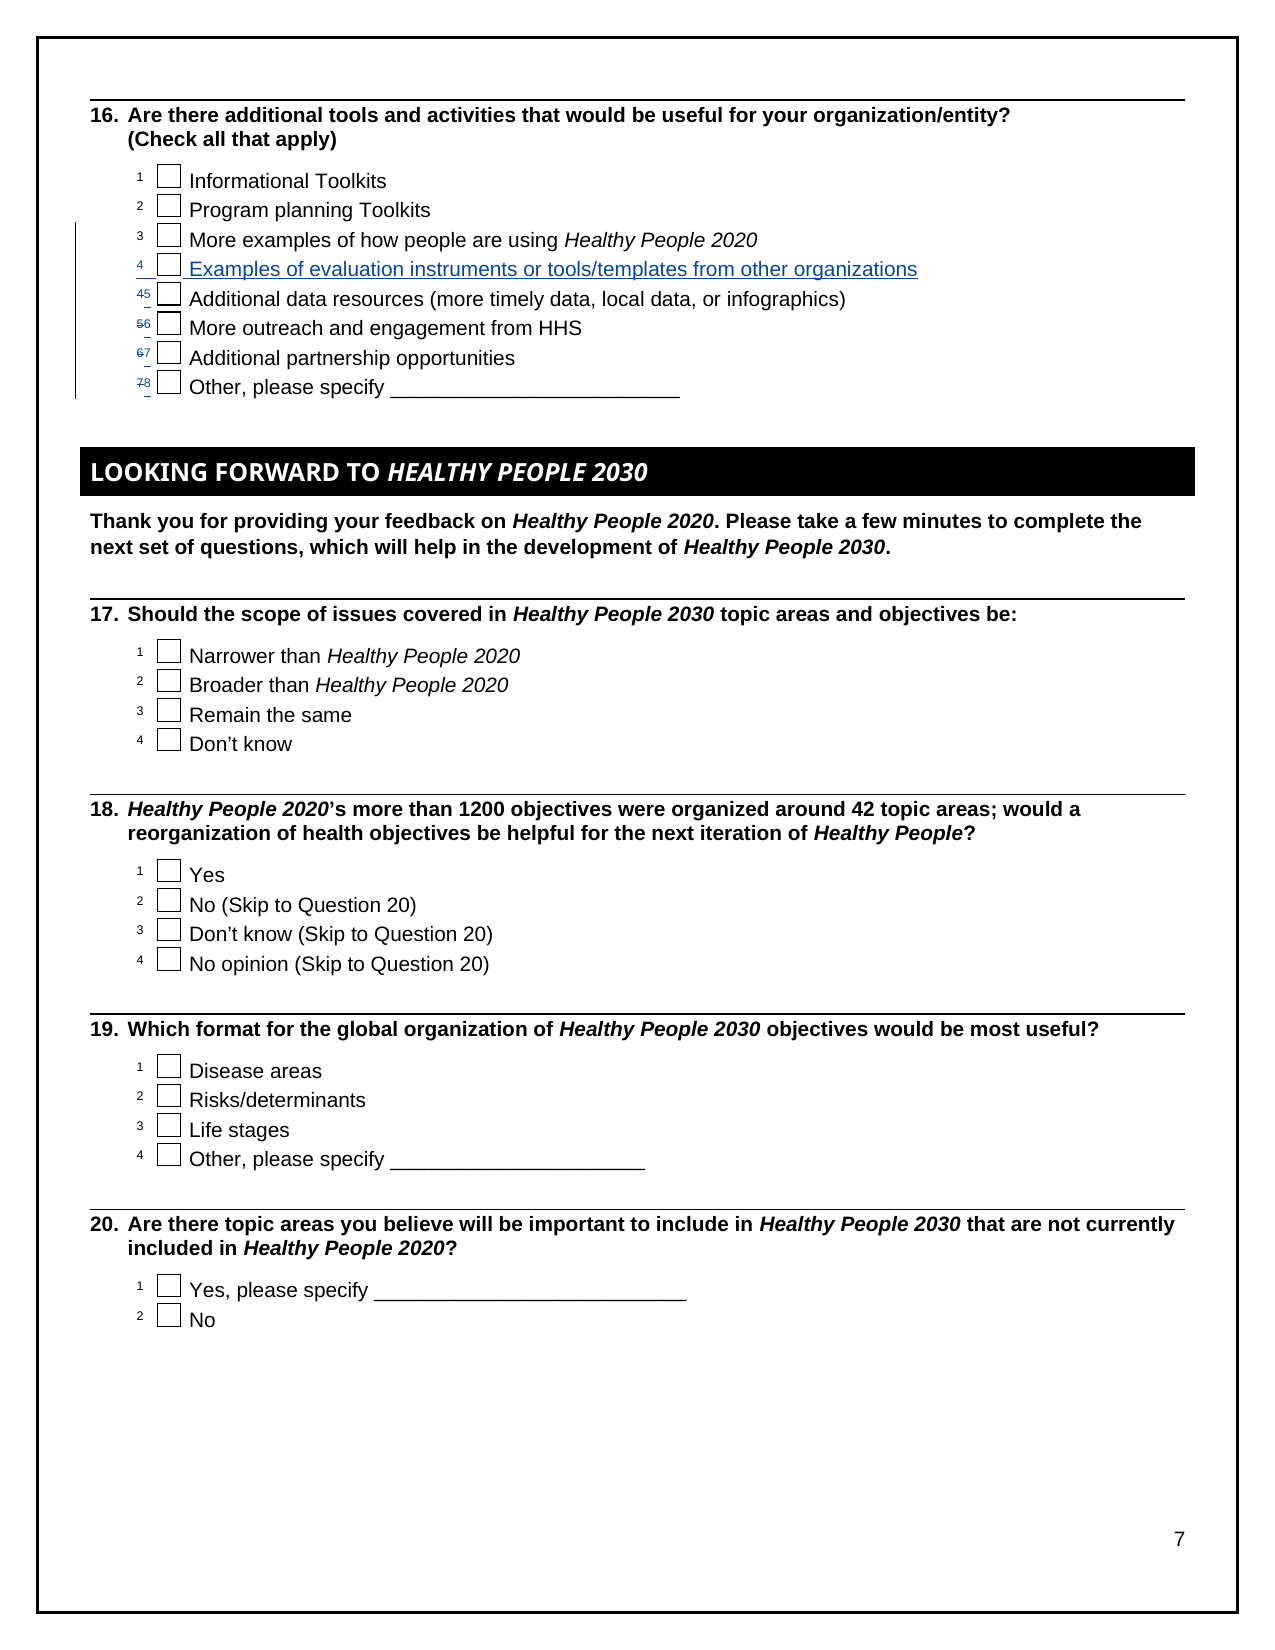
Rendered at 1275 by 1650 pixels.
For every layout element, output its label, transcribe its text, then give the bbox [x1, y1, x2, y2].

text 1 Yes, please specify ___________________________ [136, 1273, 1185, 1302]
text 2 Broader than Healthy People 2020 [136, 668, 1185, 697]
text Are there topic areas you believe will be important to include in Healthy People 2030 that are not currently included in Healthy People 2020? [90, 1210, 1185, 1260]
text 3 Life stages [136, 1112, 1185, 1142]
text 3 More examples of how people are using Healthy People 2020 [136, 222, 1185, 251]
text 3 Don’t know (Skip to Question 20) [136, 917, 1185, 946]
text 2 No (Skip to Question 20) [136, 887, 1185, 917]
text Additional data resources (more timely data, local data, or infographics) [136, 281, 1185, 310]
text 1 Narrower than Healthy People 2020 [136, 638, 1185, 668]
text Other, please specify _________________________ [136, 369, 1185, 399]
text 4 Don’t know [136, 727, 1185, 756]
text 2 Risks/determinants [136, 1083, 1185, 1112]
text 1 Yes [136, 858, 1185, 887]
text Are there additional tools and activities that would be useful for your organization/entity? (Check all that apply) [90, 101, 1185, 151]
text 1 Informational Toolkits [136, 163, 1185, 192]
text More outreach and engagement from HHS [136, 310, 1185, 340]
text Which format for the global organization of Healthy People 2030 objectives would be most useful? [90, 1015, 1185, 1041]
text Should the scope of issues covered in Healthy People 2030 topic areas and objectives be: [90, 600, 1185, 626]
subtitle Looking Forward to Healthy People 2030 [82, 448, 1193, 495]
text 1 Disease areas [136, 1053, 1185, 1083]
text Additional partnership opportunities [136, 340, 1185, 369]
text 4 No opinion (Skip to Question 20) [136, 946, 1185, 976]
text 2 Program planning Toolkits [136, 192, 1185, 222]
text 2 No [136, 1302, 1185, 1332]
text Thank you for providing your feedback on Healthy People 2020. Please take a few minutes to complete the next set of questions, which will help in the development of Healthy People 2030. [90, 509, 1185, 559]
text Healthy People 2020’s more than 1200 objectives were organized around 42 topic areas; would a reorganization of health objectives be helpful for the next iteration of Healthy People? [90, 795, 1185, 845]
text 3 Remain the same [136, 697, 1185, 727]
text 4 Other, please specify ______________________ [136, 1142, 1185, 1171]
